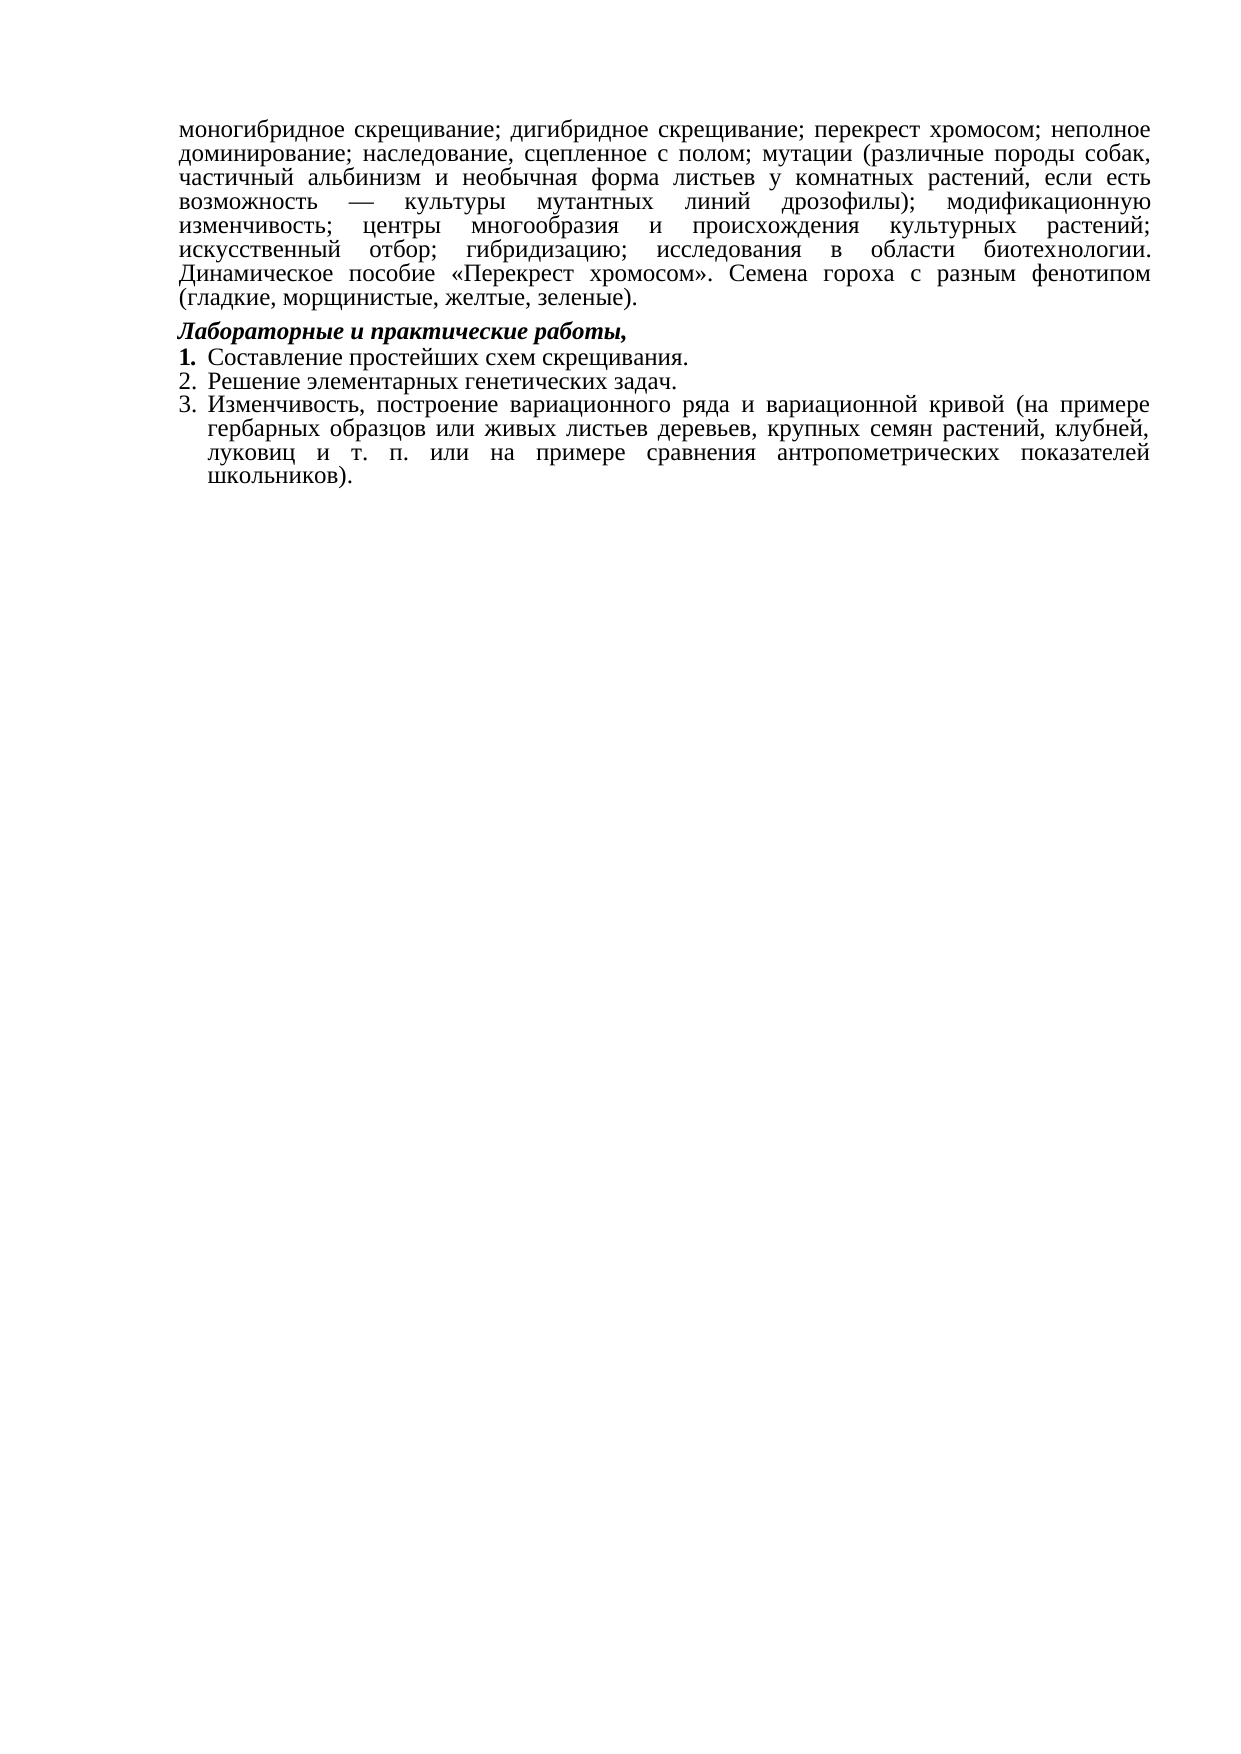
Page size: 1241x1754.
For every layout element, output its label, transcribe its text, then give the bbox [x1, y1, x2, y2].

list Изменчивость, построение вариационного ряда и вариационной кривой (на примере гербарных образцов или живых листьев деревьев, крупных семян растений, клубней, луковиц и т. п. или на примере сравнения антропометрических показателей школьников). [178, 394, 1151, 535]
text Лабораторные и практические работы, [178, 316, 1152, 344]
list Решение элементарных генетических задач. [178, 371, 1152, 394]
list Составление простейших схем скрещивания. [178, 347, 1152, 371]
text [179, 118, 1152, 310]
